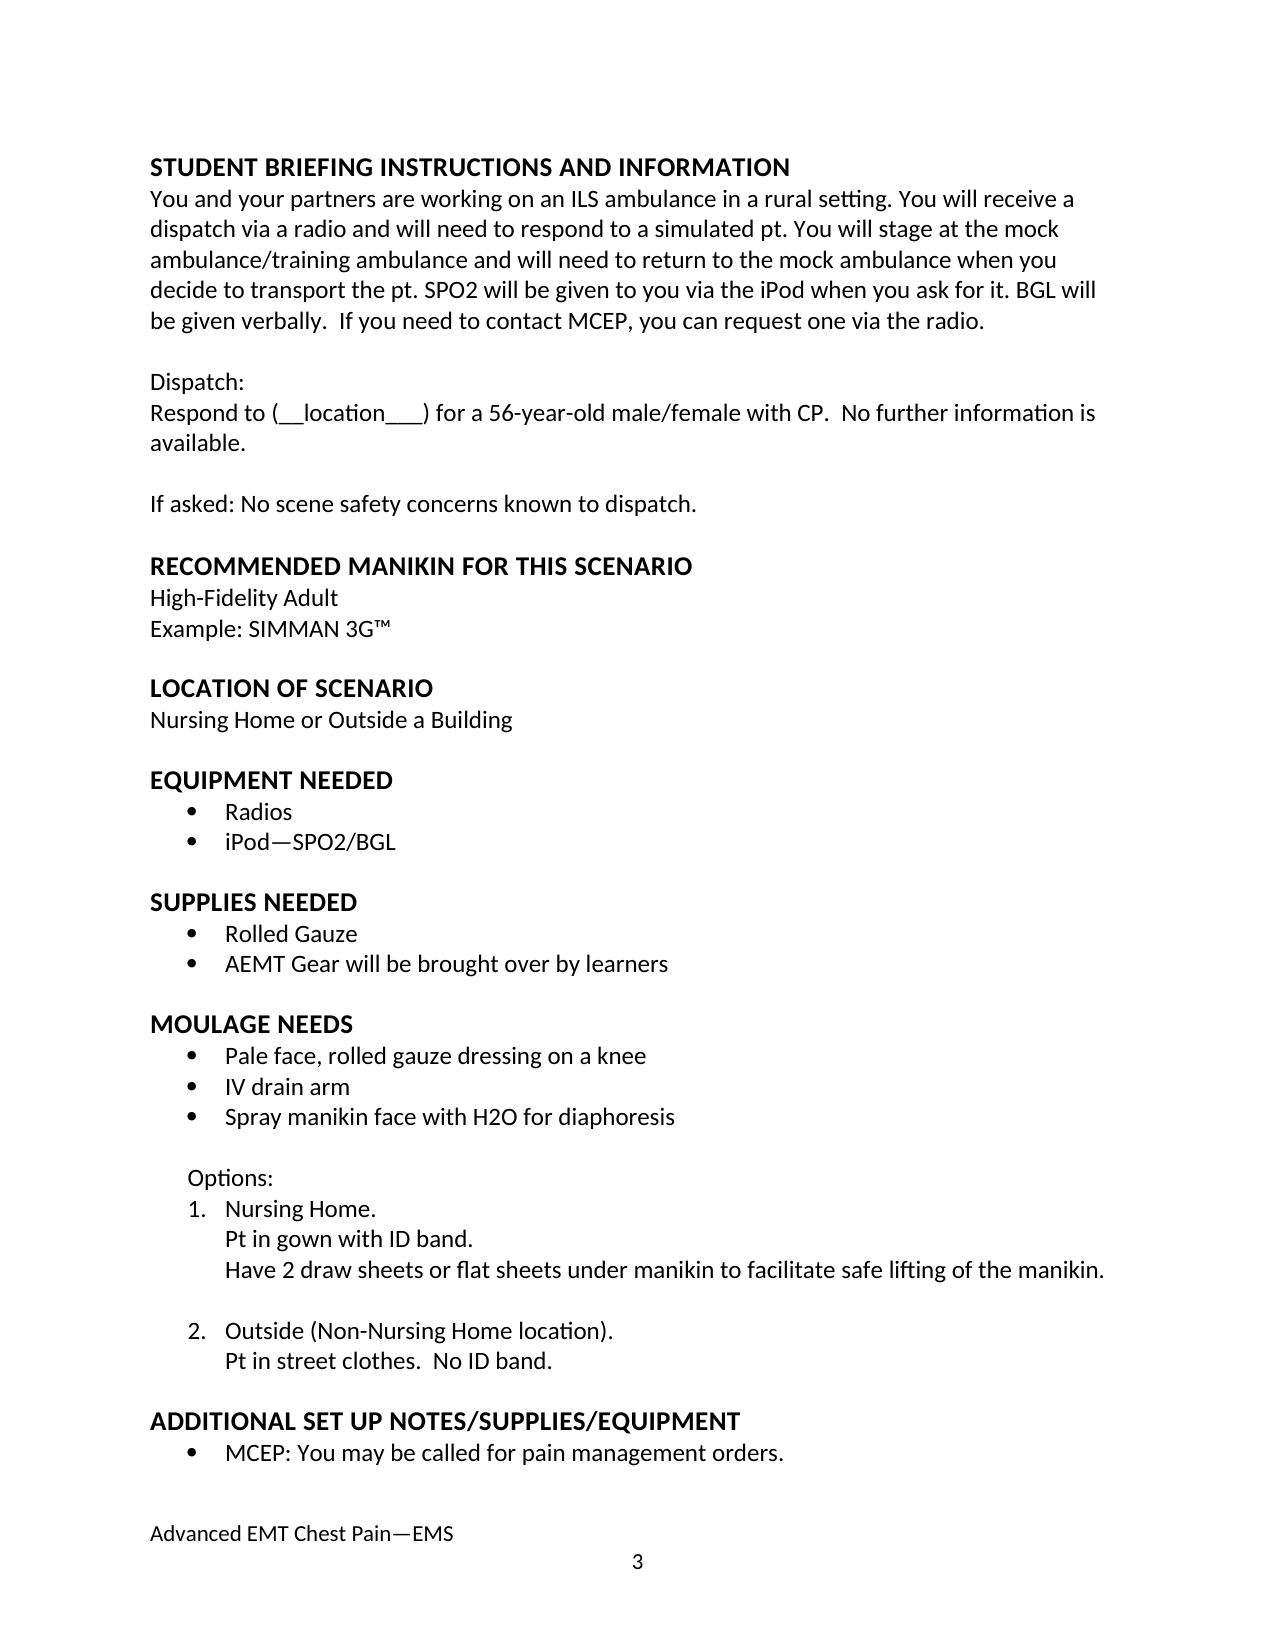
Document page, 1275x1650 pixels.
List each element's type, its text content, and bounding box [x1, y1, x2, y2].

text Dispatch: [150, 366, 1125, 397]
list MCEP: You may be called for pain management orders. [187, 1437, 1125, 1467]
list Radios [187, 796, 1125, 826]
text Respond to (__location___) for a 56-year-old male/female with CP. No further information is available. [150, 397, 1125, 458]
list Options: [187, 1162, 1125, 1193]
list Pt in street clothes. No ID band. [225, 1345, 1125, 1376]
text High-Fidelity Adult [150, 582, 1125, 613]
subtitle MOULAGE NEEDS [150, 1007, 1125, 1040]
subtitle supplies needed [150, 885, 1125, 918]
text Nursing Home or Outside a Building [150, 704, 1125, 735]
list IV drain arm [187, 1071, 1125, 1101]
subtitle student briefing instructions and information [150, 150, 1125, 183]
text Example: SIMMAN 3G™ [150, 613, 1125, 643]
subtitle equipment needed [150, 763, 1125, 796]
list Pale face, rolled gauze dressing on a knee [187, 1040, 1125, 1071]
list Spray manikin face with H2O for diaphoresis [187, 1101, 1125, 1132]
list AEMT Gear will be brought over by learners [187, 948, 1125, 979]
subtitle Recommended manikin for this scenario [150, 549, 1125, 582]
list Pt in gown with ID band. [225, 1223, 1125, 1254]
text You and your partners are working on an ILS ambulance in a rural setting. You will receive a dispatch via a radio and will need to respond to a simulated pt. You will stage at the mock ambulance/training ambulance and will need to return to the mock ambulance when you decide to transport the pt. SPO2 will be given to you via the iPod when you ask for it. BGL will be given verbally. If you need to contact MCEP, you can request one via the radio. [150, 183, 1125, 336]
list Rolled Gauze [187, 918, 1125, 948]
list Have 2 draw sheets or flat sheets under manikin to facilitate safe lifting of the manikin. [225, 1254, 1125, 1284]
subtitle LOCATION OF SCENARIO [150, 671, 1125, 704]
list Nursing Home. [187, 1193, 1125, 1223]
subtitle additional set up notes/supplies/equipment [150, 1404, 1125, 1437]
list Outside (Non-Nursing Home location). [187, 1315, 1125, 1345]
text If asked: No scene safety concerns known to dispatch. [150, 488, 1125, 519]
list iPod—SPO2/BGL [187, 826, 1125, 857]
